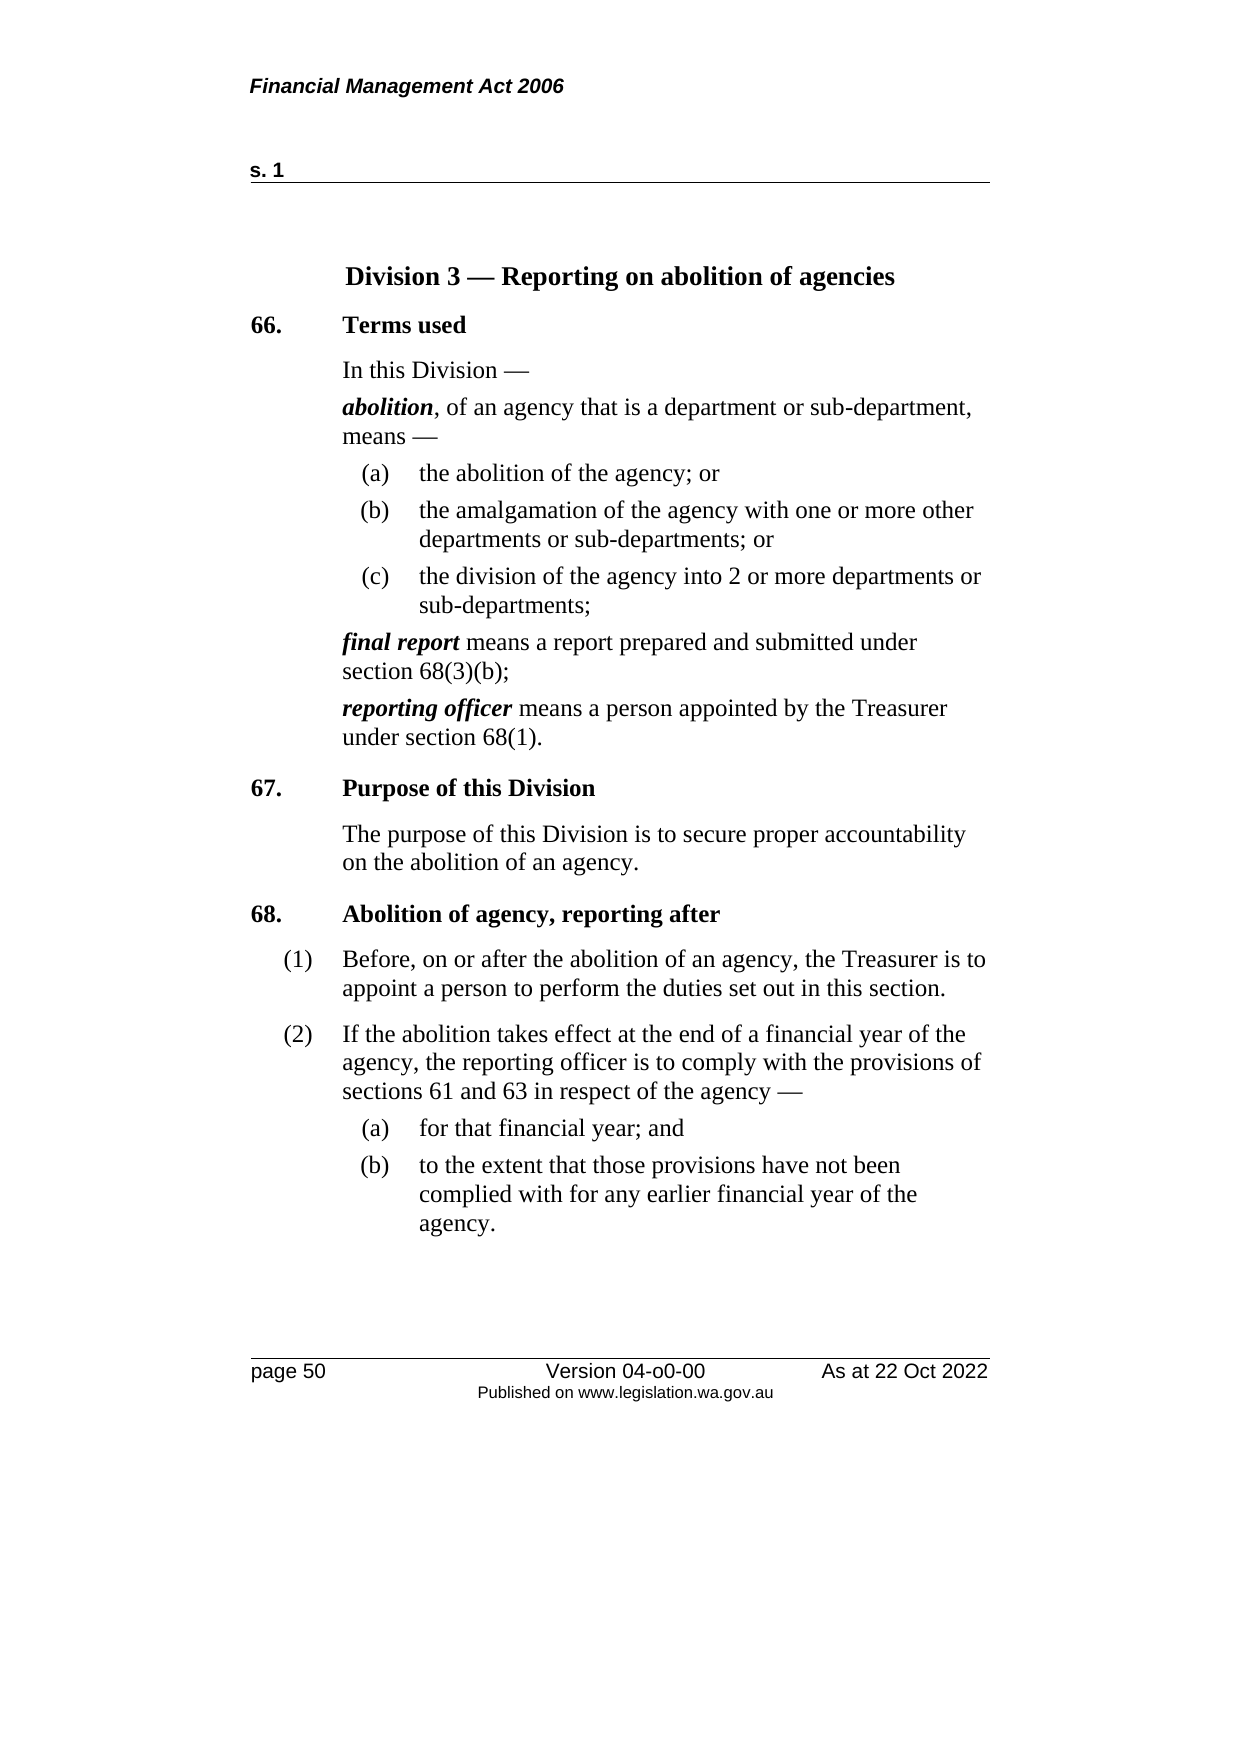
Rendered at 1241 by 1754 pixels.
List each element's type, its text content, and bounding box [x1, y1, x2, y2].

subtitle 66. Terms used [251, 310, 990, 339]
subtitle 68. Abolition of agency, reporting after [251, 899, 990, 928]
text (2) If the abolition takes effect at the end of a financial year of the agency, the reporting officer is to comply with the provisions of sections 61 and 63 in respect of the agency — [251, 1019, 990, 1105]
text (b) the amalgamation of the agency with one or more other departments or sub-departments; or [251, 495, 990, 553]
text reporting officer means a person appointed by the Treasurer under section 68(1). [251, 693, 990, 750]
subtitle Division 3 — Reporting on abolition of agencies [251, 260, 990, 291]
subtitle 67. Purpose of this Division [251, 773, 990, 802]
text In this Division — [251, 355, 990, 384]
text (1) Before, on or after the abolition of an agency, the Treasurer is to appoint a person to perform the duties set out in this section. [251, 944, 990, 1002]
text (a) the abolition of the agency; or [251, 458, 990, 487]
text (a) for that financial year; and [251, 1113, 990, 1142]
text (b) to the extent that those provisions have not been complied with for any earlier financial year of the agency. [251, 1150, 990, 1237]
text final report means a report prepared and submitted under section 68(3)(b); [251, 627, 990, 684]
text abolition, of an agency that is a department or sub-department, means — [251, 392, 990, 450]
text (c) the division of the agency into 2 or more departments or sub-departments; [251, 561, 990, 619]
text The purpose of this Division is to secure proper accountability on the abolition of an agency. [251, 819, 990, 876]
